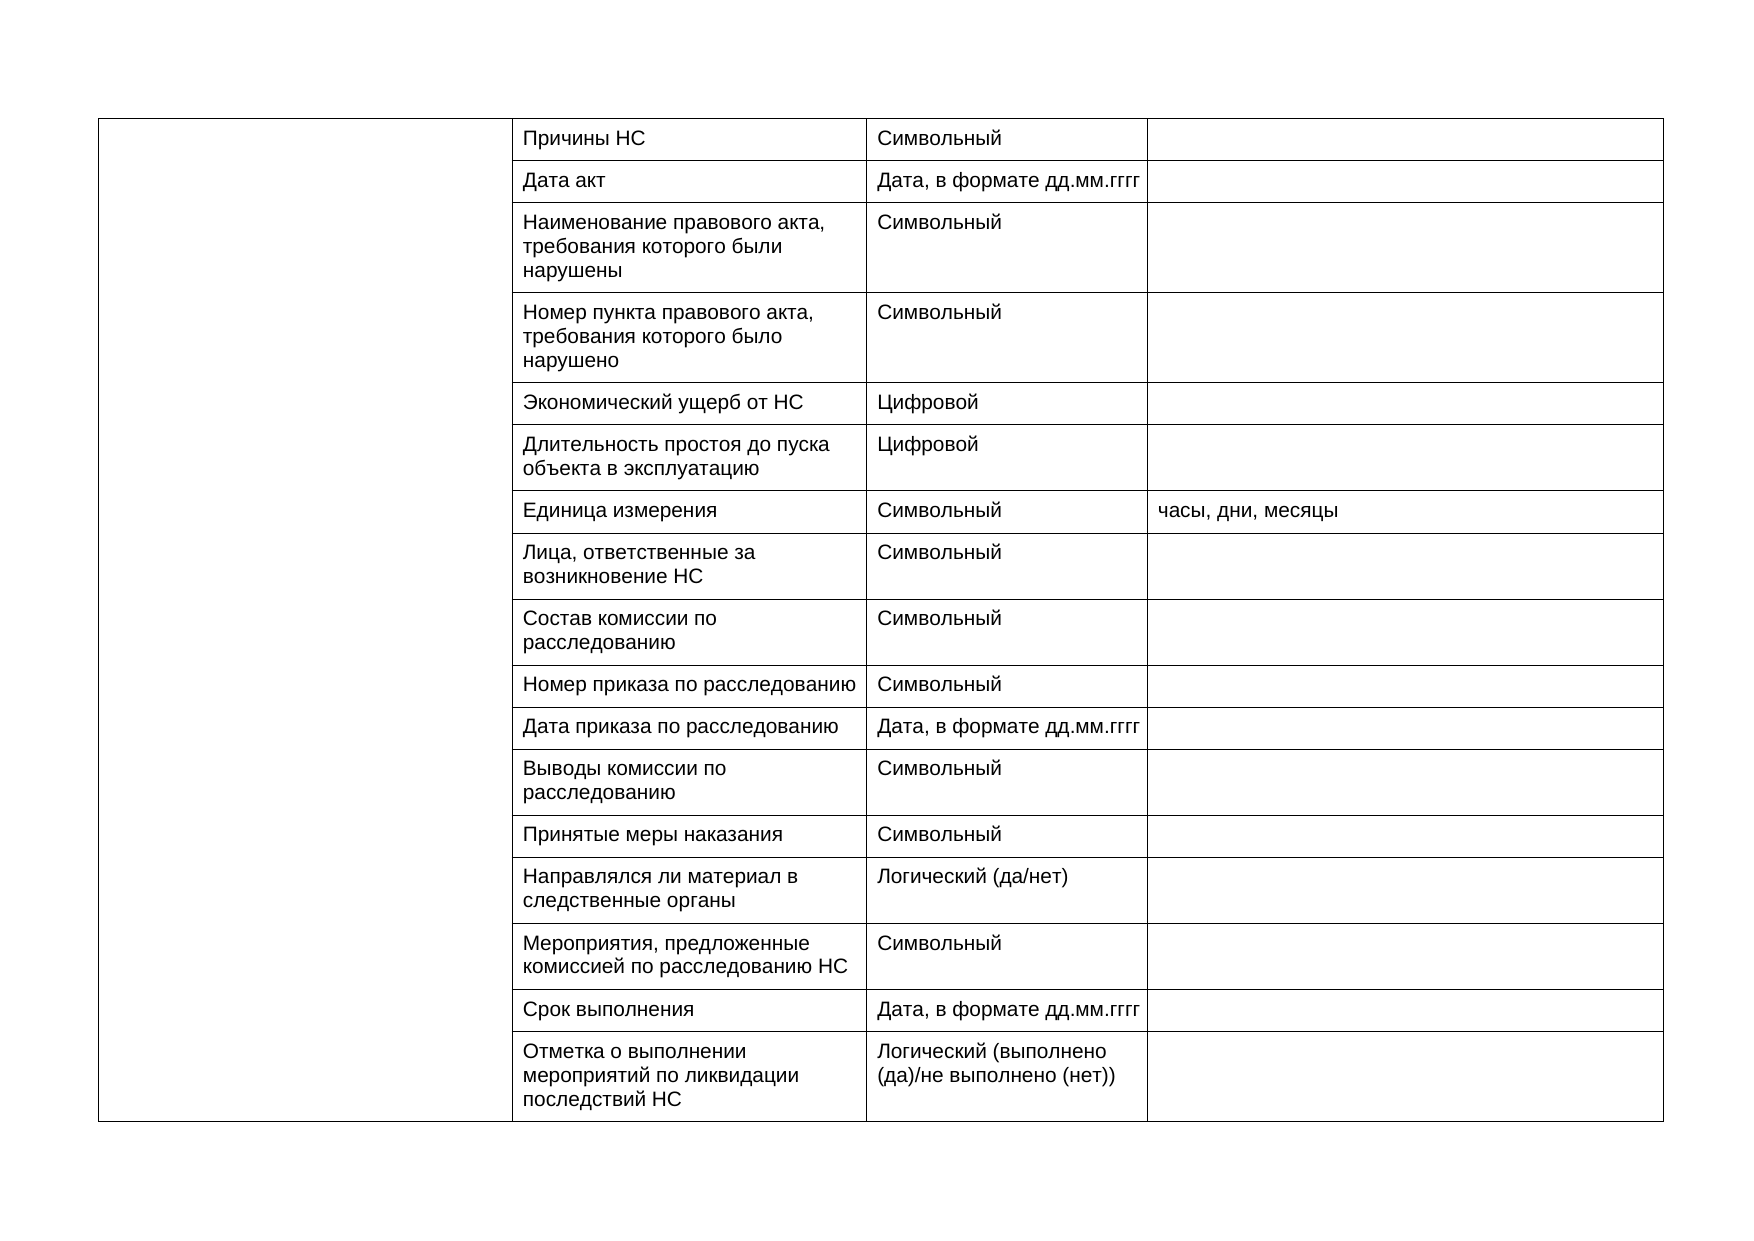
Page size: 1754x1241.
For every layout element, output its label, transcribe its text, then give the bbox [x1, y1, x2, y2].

table_cell [1148, 534, 1663, 598]
table_cell Цифровой [867, 383, 1147, 424]
table_cell Номер пункта правового акта, требования которого было нарушено [513, 293, 866, 382]
table_cell Срок выполнения [513, 990, 866, 1031]
table_cell Мероприятия, предложенные комиссией по расследованию НС [513, 924, 866, 989]
table_cell Цифровой [867, 425, 1147, 490]
table_cell [1148, 816, 1663, 857]
table_cell [1148, 708, 1663, 749]
table_cell [1148, 119, 1663, 160]
table_cell Дата, в формате дд.мм.гггг [867, 708, 1147, 749]
table_cell часы, дни, месяцы [1148, 491, 1663, 532]
table_cell Логический (выполнено (да)/не выполнено (нет)) [867, 1032, 1147, 1121]
table_cell Причины НС [513, 119, 866, 160]
table_cell [1148, 666, 1663, 707]
table_cell Номер приказа по расследованию [513, 666, 866, 707]
table_cell Символьный [867, 534, 1147, 598]
table_cell Логический (да/нет) [867, 858, 1147, 923]
table_cell [1148, 383, 1663, 424]
table_cell Символьный [867, 600, 1147, 664]
table_cell [1148, 750, 1663, 815]
table_cell Наименование правового акта, требования которого были нарушены [513, 203, 866, 292]
table_cell Состав комиссии по расследованию [513, 600, 866, 664]
table_cell [1148, 858, 1663, 923]
table_cell [1148, 203, 1663, 292]
table_cell Символьный [867, 119, 1147, 160]
table_cell Единица измерения [513, 491, 866, 532]
table_cell Символьный [867, 816, 1147, 857]
table_cell [1148, 293, 1663, 382]
table_cell Символьный [867, 491, 1147, 532]
table_cell Направлялся ли материал в следственные органы [513, 858, 866, 923]
table_cell Символьный [867, 293, 1147, 382]
table_cell Длительность простоя до пуска объекта в эксплуатацию [513, 425, 866, 490]
table_cell [1148, 425, 1663, 490]
table_cell Экономический ущерб от НС [513, 383, 866, 424]
table_cell Дата, в формате дд.мм.гггг [867, 161, 1147, 202]
table_cell [1148, 161, 1663, 202]
table_cell Символьный [867, 924, 1147, 989]
table_cell Принятые меры наказания [513, 816, 866, 857]
table_cell [1148, 600, 1663, 664]
table_cell Символьный [867, 203, 1147, 292]
table_cell Дата, в формате дд.мм.гггг [867, 990, 1147, 1031]
table_cell Лица, ответственные за возникновение НС [513, 534, 866, 598]
table_cell [1148, 990, 1663, 1031]
table_cell [1148, 1032, 1663, 1121]
table_cell Дата акт [513, 161, 866, 202]
table_cell Отметка о выполнении мероприятий по ликвидации последствий НС [513, 1032, 866, 1121]
table_cell [1148, 924, 1663, 989]
table_cell Выводы комиссии по расследованию [513, 750, 866, 815]
table_cell Дата приказа по расследованию [513, 708, 866, 749]
table_cell Символьный [867, 750, 1147, 815]
table_cell Символьный [867, 666, 1147, 707]
